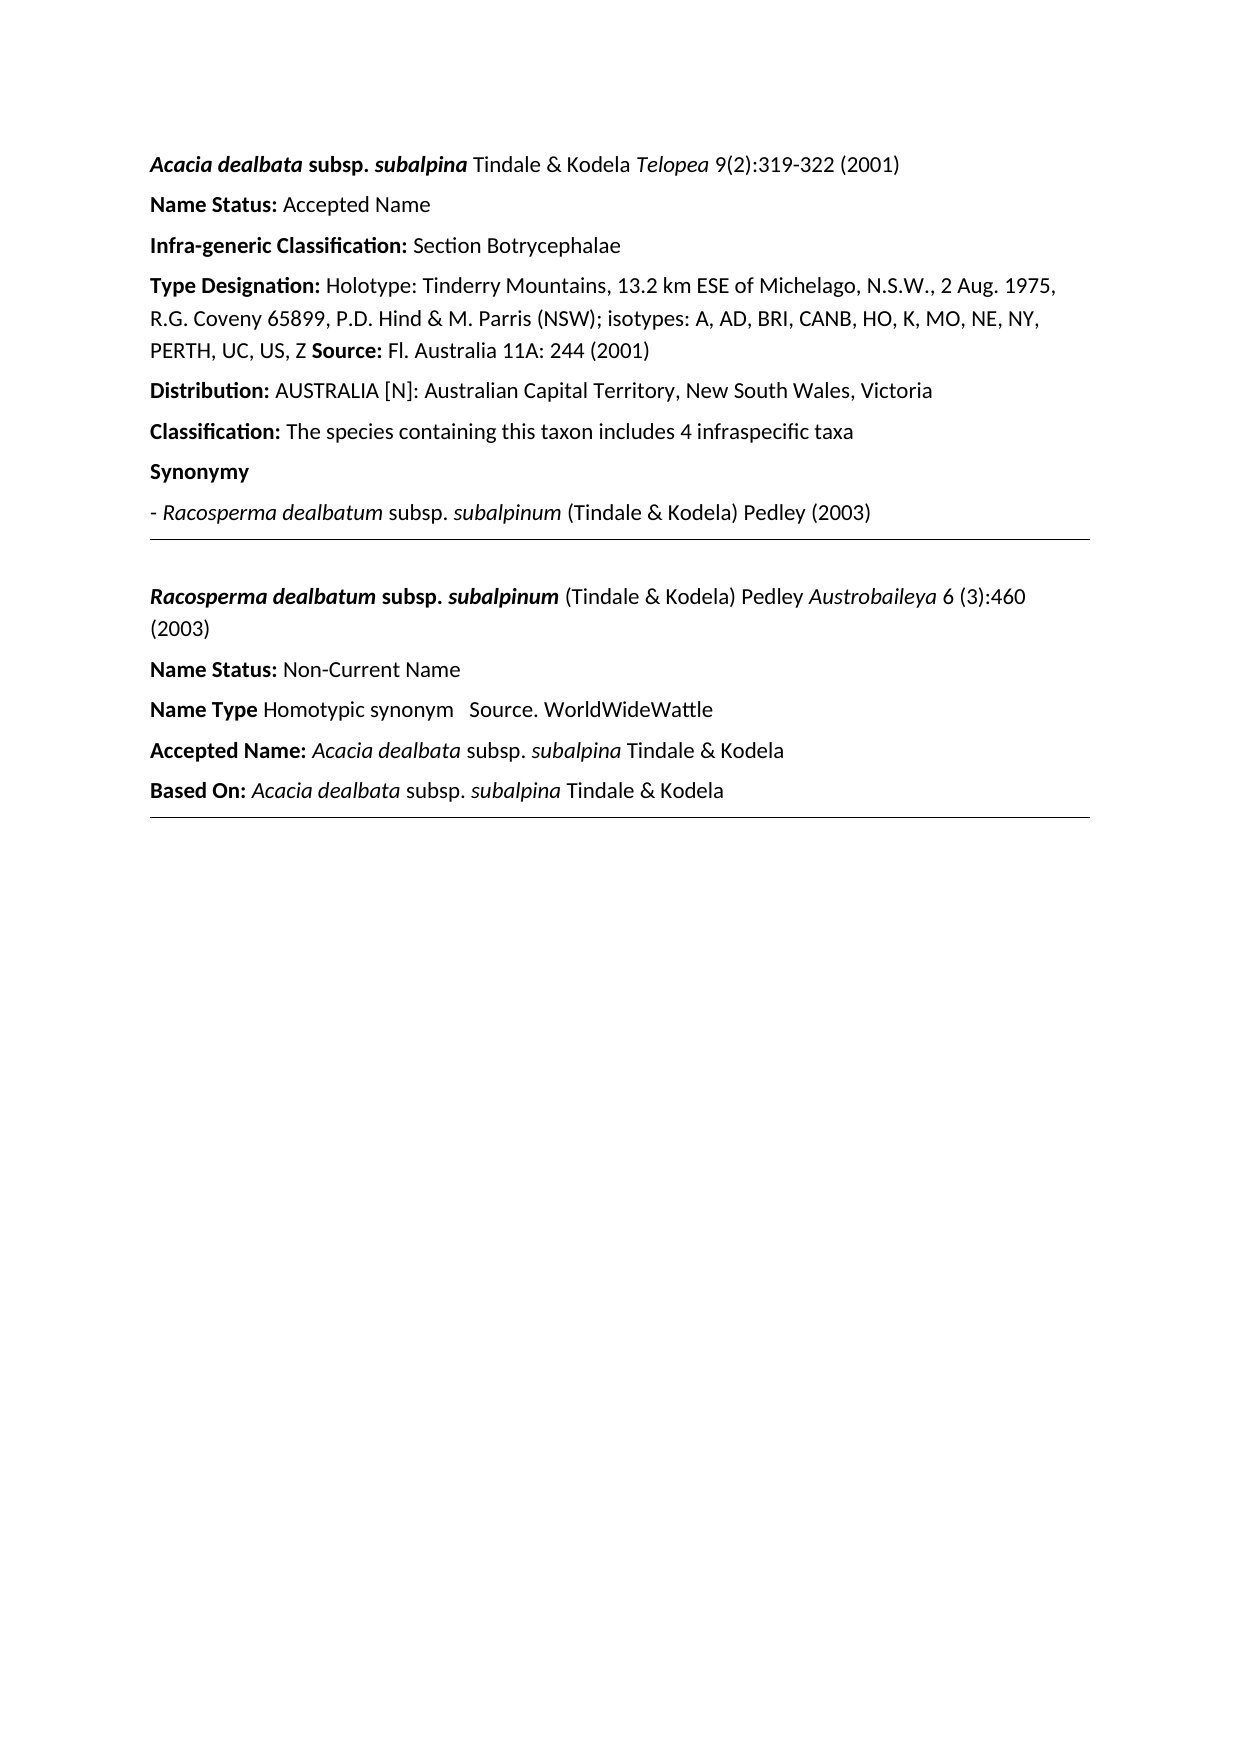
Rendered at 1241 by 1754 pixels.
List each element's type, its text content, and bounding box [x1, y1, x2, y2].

text Type Designation: Holotype: Tinderry Mountains, 13.2 km ESE of Michelago, N.S.W., 2 Aug. 1975, R.G. Coveny 65899, P.D. Hind & M. Parris (NSW); isotypes: A, AD, BRI, CANB, HO, K, MO, NE, NY, PERTH, UC, US, Z Source: Fl. Australia 11A: 244 (2001) [150, 272, 1090, 364]
text Distribution: AUSTRALIA [N]: Australian Capital Territory, New South Wales, Victoria [150, 376, 1090, 404]
text Acacia dealbata subsp. subalpina Tindale & Kodela Telopea 9(2):319-322 (2001) [150, 150, 1090, 178]
text Name Type Homotypic synonym Source. WorldWideWattle [150, 695, 1090, 723]
text Infra-generic Classification: Section Botrycephalae [150, 231, 1090, 259]
text Based On: Acacia dealbata subsp. subalpina Tindale & Kodela [150, 776, 1090, 804]
text Name Status: Accepted Name [150, 191, 1090, 218]
text - Racosperma dealbatum subsp. subalpinum (Tindale & Kodela) Pedley (2003) [150, 498, 1090, 526]
text Name Status: Non-Current Name [150, 655, 1090, 683]
text Racosperma dealbatum subsp. subalpinum (Tindale & Kodela) Pedley Austrobaileya 6 (3):460 (2003) [150, 582, 1090, 642]
text Synonymy [150, 457, 1090, 486]
text Classification: The species containing this taxon includes 4 infraspecific taxa [150, 417, 1090, 445]
text Accepted Name: Acacia dealbata subsp. subalpina Tindale & Kodela [150, 736, 1090, 764]
